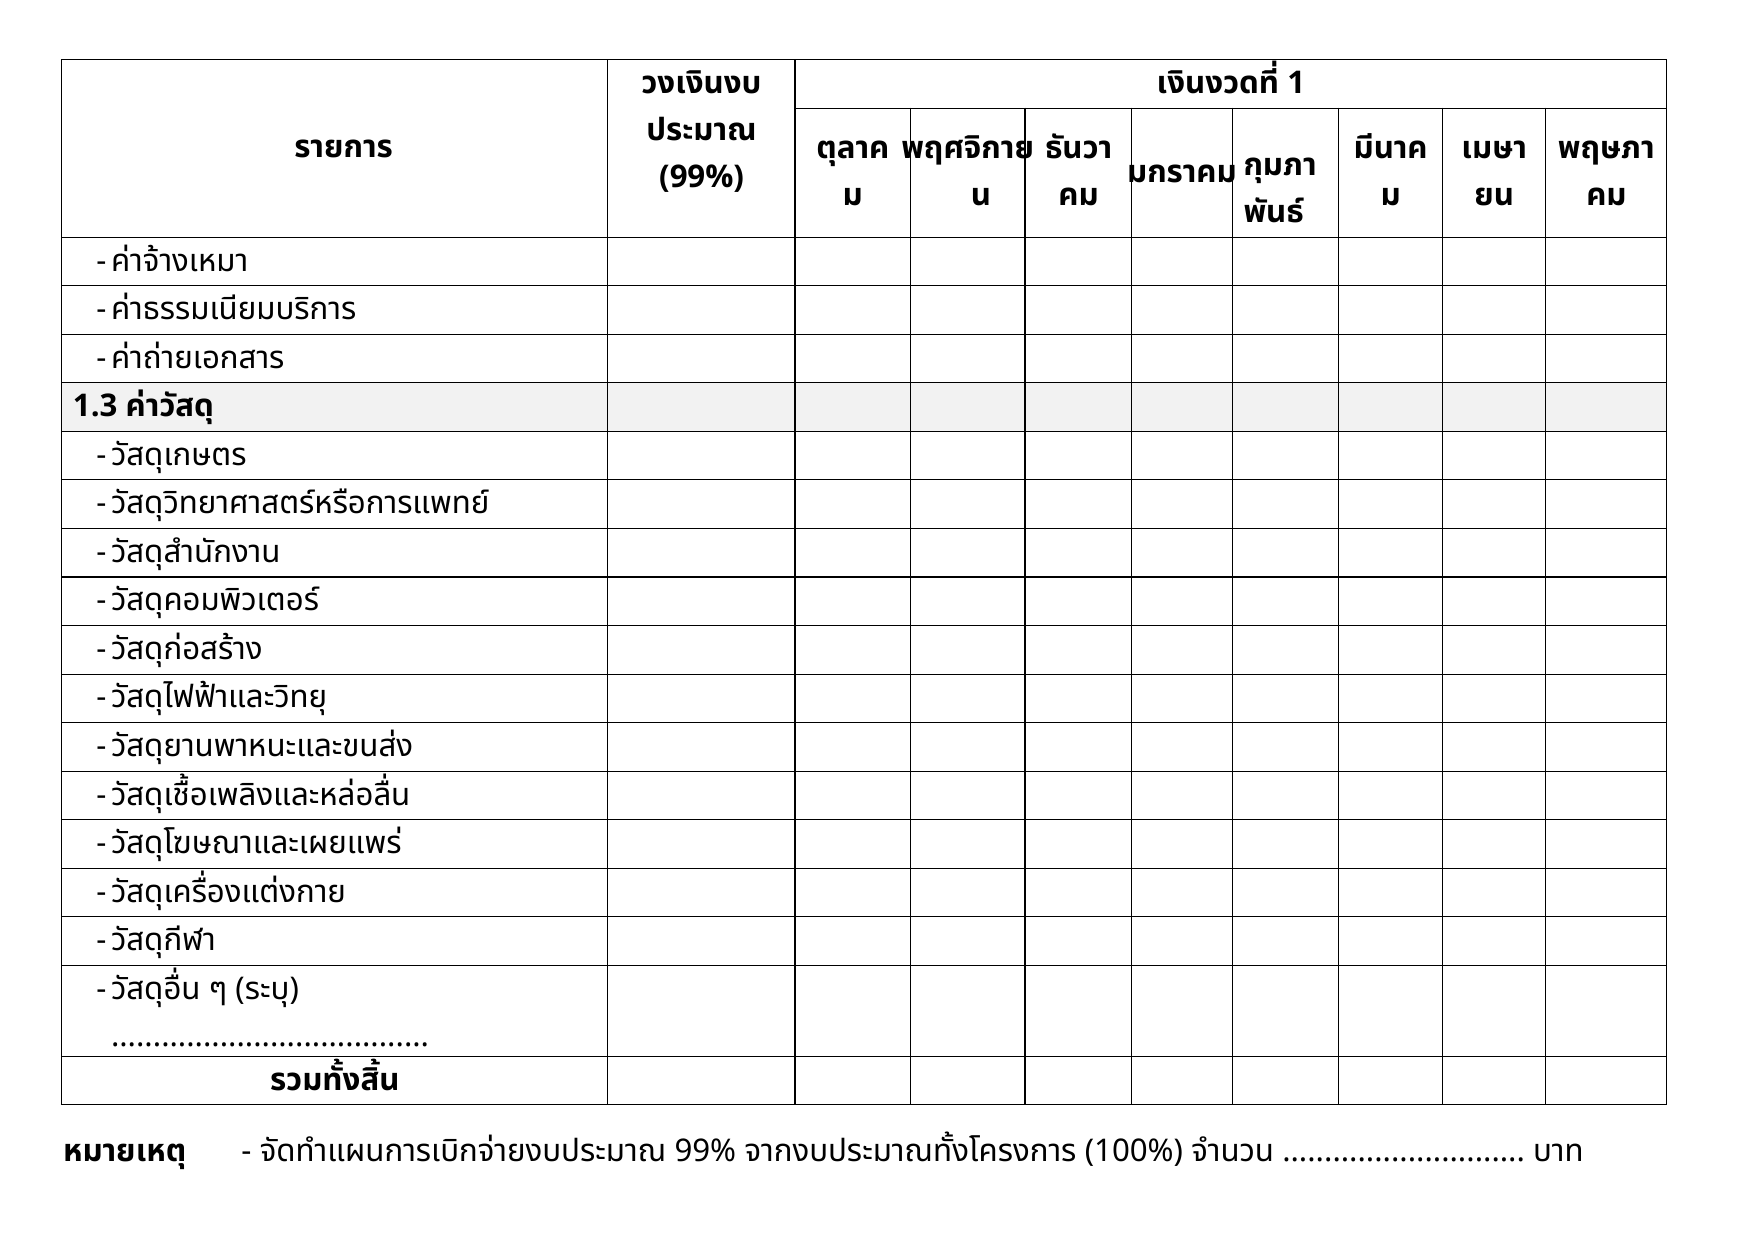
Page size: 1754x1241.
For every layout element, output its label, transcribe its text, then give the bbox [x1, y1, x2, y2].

table_cell [1546, 1057, 1666, 1104]
table_cell มีนาคม [1339, 109, 1442, 237]
table_cell [1026, 820, 1131, 868]
table_cell [1233, 238, 1338, 285]
table_cell พฤษภาคม [1546, 109, 1666, 237]
table_cell [1546, 383, 1666, 431]
table_cell [1339, 675, 1442, 722]
table_cell [608, 626, 794, 673]
table_cell เมษายน [1443, 109, 1545, 237]
table_cell วัสดุเครื่องแต่งกาย [62, 869, 607, 916]
table_cell [1443, 869, 1545, 916]
table_cell [608, 383, 794, 431]
table_cell [1026, 869, 1131, 916]
table_cell [1233, 432, 1338, 479]
table_cell ค่าจ้างเหมา [62, 238, 607, 285]
table_cell [1026, 432, 1131, 479]
table_cell [1026, 238, 1131, 285]
table_cell [1026, 966, 1131, 1056]
table_cell [911, 772, 1024, 819]
table_cell [1339, 869, 1442, 916]
table_cell [796, 578, 910, 625]
table_cell [1443, 1057, 1545, 1104]
text หมายเหตุ - จัดทำแผนการเบิกจ่ายงบประมาณ 99% จากงบประมาณทั้งโครงการ (100%) จำนวน ............................. บาท [61, 1128, 1696, 1175]
table_cell [911, 383, 1024, 431]
table_cell [1339, 626, 1442, 673]
table_cell [1443, 626, 1545, 673]
table_cell [1132, 869, 1232, 916]
table_cell [608, 966, 794, 1056]
table_cell [1233, 480, 1338, 528]
table_cell [1546, 626, 1666, 673]
table_cell [608, 578, 794, 625]
table_cell [796, 820, 910, 868]
table_cell 1.3 ค่าวัสดุ [62, 383, 607, 431]
table_cell วัสดุกีฬา [62, 917, 607, 965]
table_cell [1546, 723, 1666, 771]
table_cell [1339, 335, 1442, 382]
table_cell [796, 238, 910, 285]
table_cell [1443, 432, 1545, 479]
table_cell [796, 480, 910, 528]
table_cell [1026, 335, 1131, 382]
table_cell [1233, 869, 1338, 916]
table_cell [911, 820, 1024, 868]
table_cell [1132, 335, 1232, 382]
table_cell [1026, 383, 1131, 431]
table_cell [911, 869, 1024, 916]
table_cell มกราคม [1132, 109, 1232, 237]
table_cell [608, 917, 794, 965]
table_cell [608, 820, 794, 868]
table_cell [1546, 432, 1666, 479]
table_cell [796, 772, 910, 819]
table_cell [1233, 335, 1338, 382]
table_cell กุมภาพันธ์ [1233, 109, 1338, 237]
table_cell [1443, 335, 1545, 382]
table_cell [1339, 529, 1442, 576]
table_cell [911, 480, 1024, 528]
table_cell [1132, 238, 1232, 285]
table_cell [1132, 772, 1232, 819]
table_cell [608, 286, 794, 334]
table_cell [608, 238, 794, 285]
table_header รายการ [62, 60, 607, 237]
table_cell วัสดุโฆษณาและเผยแพร่ [62, 820, 607, 868]
table_cell [911, 529, 1024, 576]
table_cell [1443, 966, 1545, 1056]
table_cell [1132, 432, 1232, 479]
table_cell [1233, 966, 1338, 1056]
table_cell [1546, 675, 1666, 722]
table_cell [1026, 917, 1131, 965]
table_cell [608, 723, 794, 771]
table_cell [796, 529, 910, 576]
table_cell [1132, 286, 1232, 334]
table_cell [1026, 675, 1131, 722]
table_cell พฤศจิกายน [911, 109, 1024, 237]
table_cell [1443, 383, 1545, 431]
table_cell [1026, 578, 1131, 625]
table_cell [796, 917, 910, 965]
table_cell [1132, 820, 1232, 868]
table_cell [1132, 383, 1232, 431]
table_cell [796, 286, 910, 334]
table_cell [796, 966, 910, 1056]
table_cell [1026, 772, 1131, 819]
table_cell [1132, 626, 1232, 673]
table_cell [1026, 480, 1131, 528]
table_cell [1443, 675, 1545, 722]
table_cell วัสดุเชื้อเพลิงและหล่อลื่น [62, 772, 607, 819]
table_cell [608, 869, 794, 916]
table_cell ค่าธรรมเนียมบริการ [62, 286, 607, 334]
table_cell [608, 1057, 794, 1104]
table_cell [1546, 917, 1666, 965]
table_cell [1546, 772, 1666, 819]
table_cell [1443, 772, 1545, 819]
table_cell [608, 432, 794, 479]
table_cell [1132, 1057, 1232, 1104]
table_cell [1233, 675, 1338, 722]
table_cell [911, 1057, 1024, 1104]
table_cell [1233, 286, 1338, 334]
table_cell [608, 529, 794, 576]
table_cell วัสดุไฟฟ้าและวิทยุ [62, 675, 607, 722]
table_cell [1339, 1057, 1442, 1104]
table_cell [911, 966, 1024, 1056]
table_cell [1026, 1057, 1131, 1104]
table_cell [911, 335, 1024, 382]
table_cell [1443, 529, 1545, 576]
table_header วงเงินงบประมาณ (99%) [608, 60, 794, 237]
table_cell [1132, 529, 1232, 576]
table_cell ธันวาคม [1026, 109, 1131, 237]
table_cell [1443, 917, 1545, 965]
table_cell [1339, 480, 1442, 528]
table_header เงินงวดที่ 1 [796, 60, 1666, 108]
table_cell [1546, 578, 1666, 625]
table_cell [1132, 578, 1232, 625]
table_cell [911, 917, 1024, 965]
table_cell [1233, 626, 1338, 673]
table_cell [911, 286, 1024, 334]
table_cell [796, 335, 910, 382]
table_cell [1339, 917, 1442, 965]
table_cell [1233, 723, 1338, 771]
table_cell [911, 432, 1024, 479]
table_cell [1443, 238, 1545, 285]
table_cell วัสดุวิทยาศาสตร์หรือการแพทย์ [62, 480, 607, 528]
table_cell [796, 626, 910, 673]
table_cell [1443, 480, 1545, 528]
table_cell [911, 675, 1024, 722]
table_cell [608, 335, 794, 382]
table_cell [1339, 772, 1442, 819]
table_cell [796, 869, 910, 916]
table_cell [1339, 286, 1442, 334]
table_cell [1546, 238, 1666, 285]
table_cell วัสดุก่อสร้าง [62, 626, 607, 673]
table_cell [1443, 286, 1545, 334]
table_cell [1233, 1057, 1338, 1104]
table_cell [1233, 383, 1338, 431]
table_cell [1339, 432, 1442, 479]
table_cell [1443, 820, 1545, 868]
table_cell วัสดุคอมพิวเตอร์ [62, 578, 607, 625]
table_cell [1546, 869, 1666, 916]
table_cell [796, 432, 910, 479]
table_cell วัสดุยานพาหนะและขนส่ง [62, 723, 607, 771]
table_cell [1443, 723, 1545, 771]
table_cell [1443, 578, 1545, 625]
table_cell [1233, 529, 1338, 576]
table_cell [911, 723, 1024, 771]
table_cell [1026, 723, 1131, 771]
table_cell [1026, 529, 1131, 576]
table_cell [1132, 675, 1232, 722]
table_cell [1339, 820, 1442, 868]
table_cell ค่าถ่ายเอกสาร [62, 335, 607, 382]
table_cell [1339, 383, 1442, 431]
table_cell ตุลาคม [796, 109, 910, 237]
table_cell [608, 675, 794, 722]
table_cell [1026, 626, 1131, 673]
table_cell [1339, 966, 1442, 1056]
table_cell [796, 723, 910, 771]
table_cell [1233, 820, 1338, 868]
table_cell [911, 578, 1024, 625]
table_cell [1132, 917, 1232, 965]
table_cell [796, 675, 910, 722]
table_cell วัสดุอื่น ๆ (ระบุ) ...................................... [62, 966, 607, 1056]
table_cell [608, 772, 794, 819]
table_cell [1546, 335, 1666, 382]
table_cell [1026, 286, 1131, 334]
table_cell [911, 626, 1024, 673]
table_cell [1546, 286, 1666, 334]
table_cell [1233, 578, 1338, 625]
table_cell [1132, 723, 1232, 771]
table_cell [1546, 529, 1666, 576]
table_cell วัสดุเกษตร [62, 432, 607, 479]
table_cell [796, 1057, 910, 1104]
table_cell [1546, 480, 1666, 528]
table_cell [1233, 917, 1338, 965]
table_cell [1546, 820, 1666, 868]
table_cell [1132, 480, 1232, 528]
table_cell วัสดุสำนักงาน [62, 529, 607, 576]
table_cell [608, 480, 794, 528]
table_cell [1339, 723, 1442, 771]
table_cell รวมทั้งสิ้น [62, 1057, 607, 1104]
table_cell [1546, 966, 1666, 1056]
table_cell [1339, 238, 1442, 285]
table_cell [796, 383, 910, 431]
table_cell [911, 238, 1024, 285]
table_cell [1233, 772, 1338, 819]
table_cell [1339, 578, 1442, 625]
table_cell [1132, 966, 1232, 1056]
